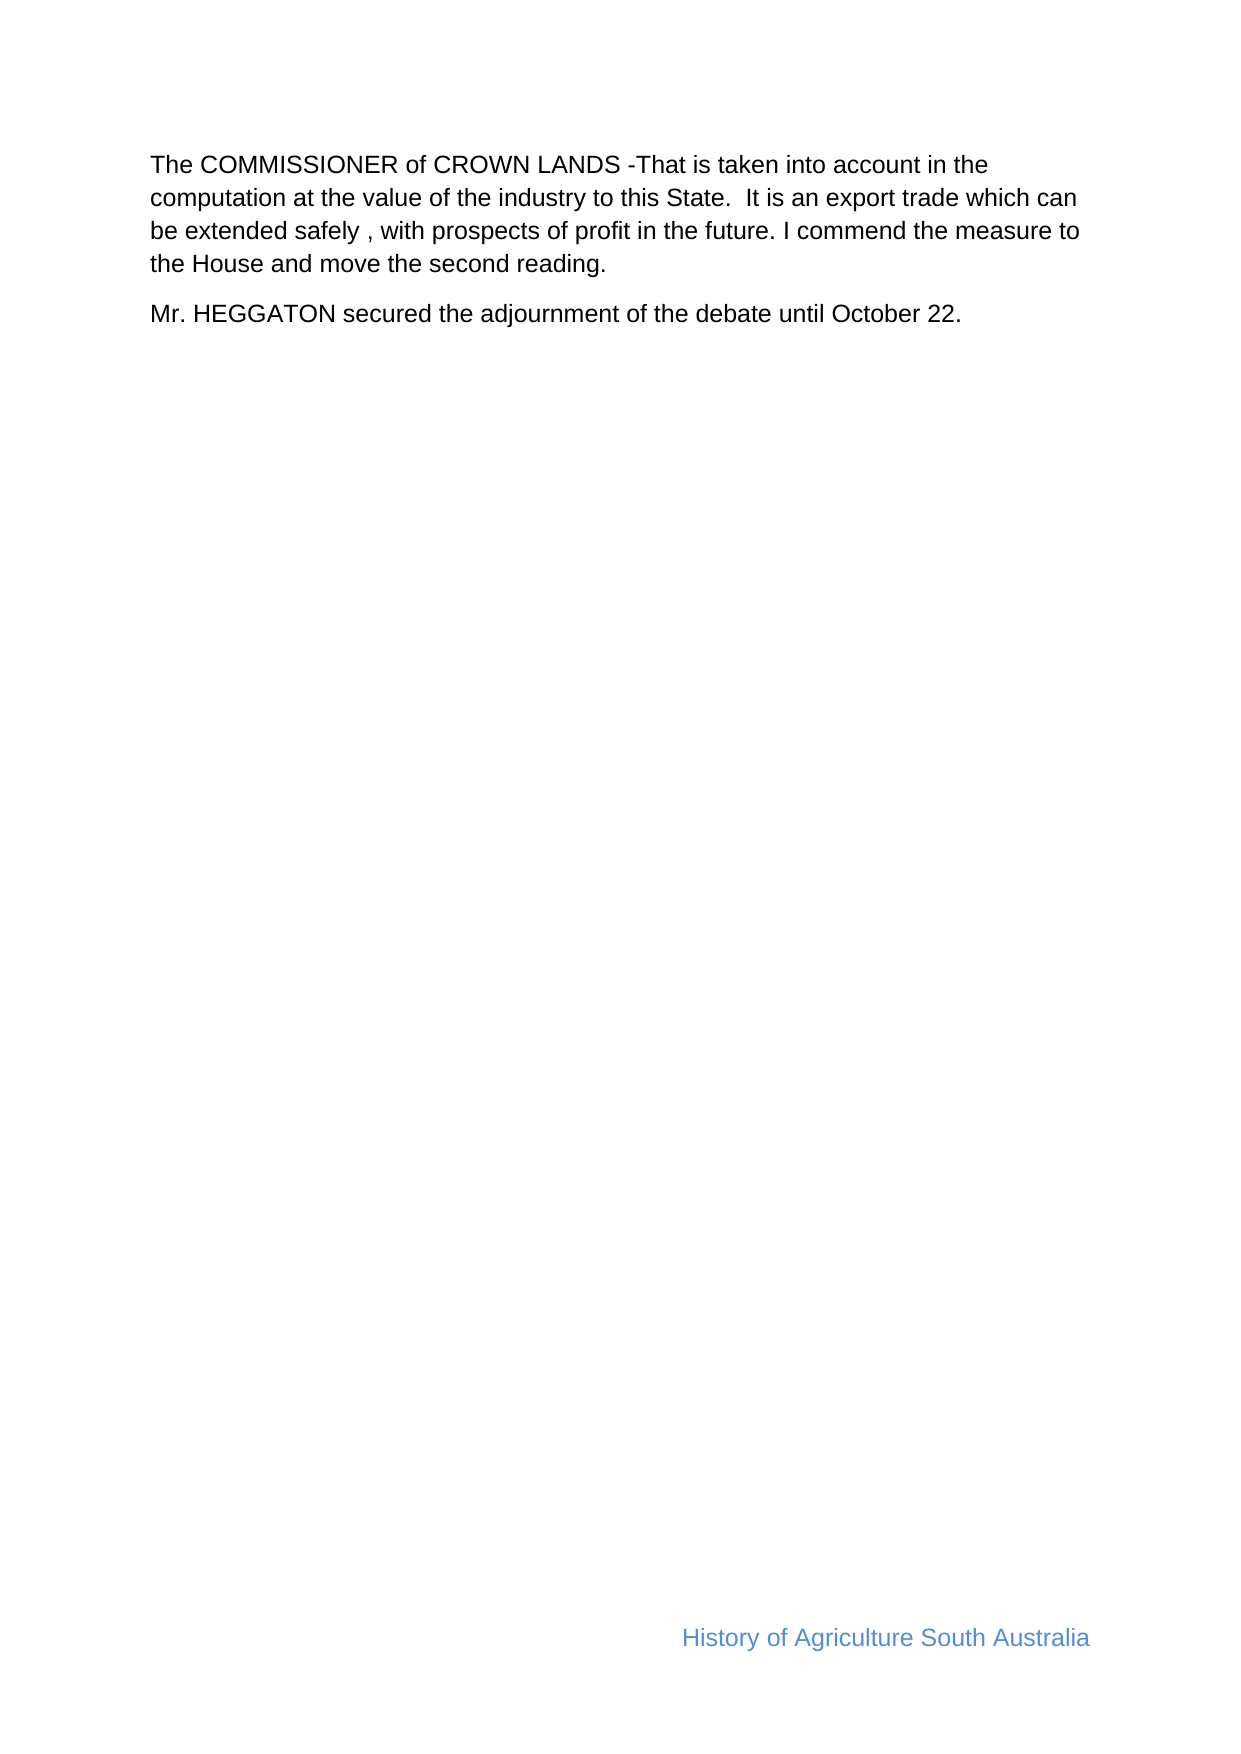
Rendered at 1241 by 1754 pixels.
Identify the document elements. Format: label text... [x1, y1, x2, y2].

text The COMMISSIONER of CROWN LANDS -That is taken into account in the computation at the value of the industry to this State. It is an export trade which can be extended safely , with prospects of profit in the future. I commend the measure to the House and move the second reading. [150, 150, 1090, 278]
text Mr. HEGGATON secured the adjournment of the debate until October 22. [150, 299, 1088, 327]
